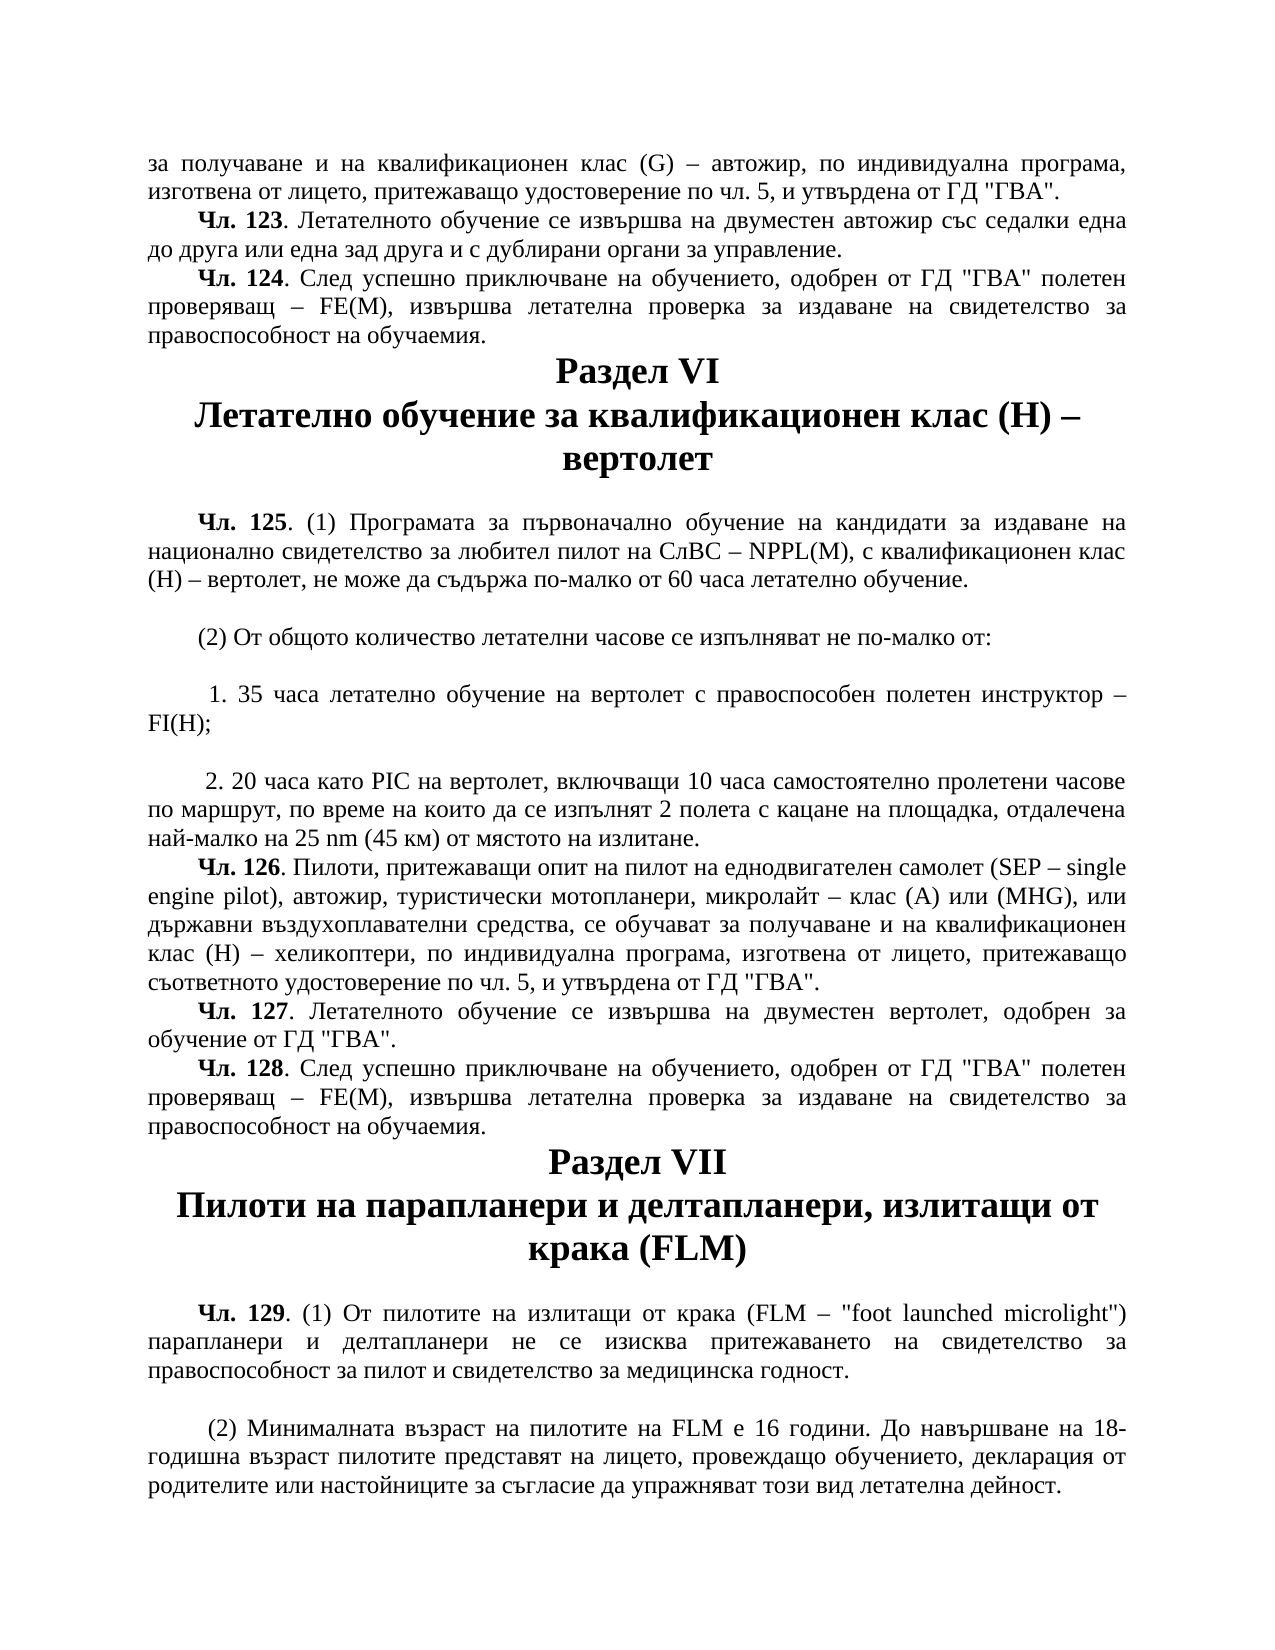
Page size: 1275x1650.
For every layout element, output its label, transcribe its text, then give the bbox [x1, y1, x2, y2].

text Чл. 129. (1) От пилотите на излитащи от крака (FLM – "foot launched microlight") парапланери и делтапланери не се изисква притежаването на свидетелство за правоспособност за пилот и свидетелство за медицинска годност. [148, 1298, 1127, 1384]
text (2) От общото количество летателни часове се изпълняват не по-малко от: [148, 622, 1127, 651]
text Чл. 123. Летателното обучение се извършва на двуместен автожир със седалки една до друга или една зад друга и с дублирани органи за управление. [148, 205, 1127, 263]
text Чл. 124. След успешно приключване на обучението, одобрен от ГД "ГВА" полетен проверяващ – FE(M), извършва летателна проверка за издаване на свидетелство за правоспособност на обучаемия. [148, 263, 1127, 349]
text Летателно обучение за квалификационен клас (H) – вертолет [148, 392, 1127, 478]
text 2. 20 часа като PIC на вертолет, включващи 10 часа самостоятелно пролетени часове по маршрут, по време на които да се изпълнят 2 полета с кацане на площадка, отдалечена най-малко на 25 nm (45 км) от мястото на излитане. [148, 766, 1127, 852]
text Пилоти на парапланери и делтапланери, излитащи от крака (FLM) [148, 1183, 1127, 1269]
text 1. 35 часа летателно обучение на вертолет с правоспособен полетен инструктор – FI(H); [148, 679, 1127, 737]
text Чл. 125. (1) Програмата за първоначално обучение на кандидати за издаване на национално свидетелство за любител пилот на СлВС – NPPL(M), с квалификационен клас (H) – вертолет, не може да съдържа по-малко от 60 часа летателно обучение. [148, 507, 1127, 593]
text (2) Минималната възраст на пилотите на FLM е 16 години. До навършване на 18-годишна възраст пилотите представят на лицето, провеждащо обучението, декларация от родителите или настойниците за съгласие да упражняват този вид летателна дейност. [148, 1413, 1127, 1499]
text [148, 148, 1127, 205]
text Раздел VІ [148, 349, 1127, 392]
text Чл. 126. Пилоти, притежаващи опит на пилот на еднодвигателен самолет (SEP – single engine pilot), автожир, туристически мотопланери, микролайт – клас (A) или (MHG), или държавни въздухоплавателни средства, се обучават за получаване и на квалификационен клас (H) – хеликоптери, по индивидуална програма, изготвена от лицето, притежаващо съответното удостоверение по чл. 5, и утвърдена от ГД "ГВА". [148, 852, 1127, 996]
text Чл. 128. След успешно приключване на обучението, одобрен от ГД "ГВА" полетен проверяващ – FE(M), извършва летателна проверка за издаване на свидетелство за правоспособност на обучаемия. [148, 1053, 1127, 1139]
text Раздел VІІ [148, 1139, 1127, 1183]
text Чл. 127. Летателното обучение се извършва на двуместен вертолет, одобрен за обучение от ГД "ГВА". [148, 996, 1127, 1053]
